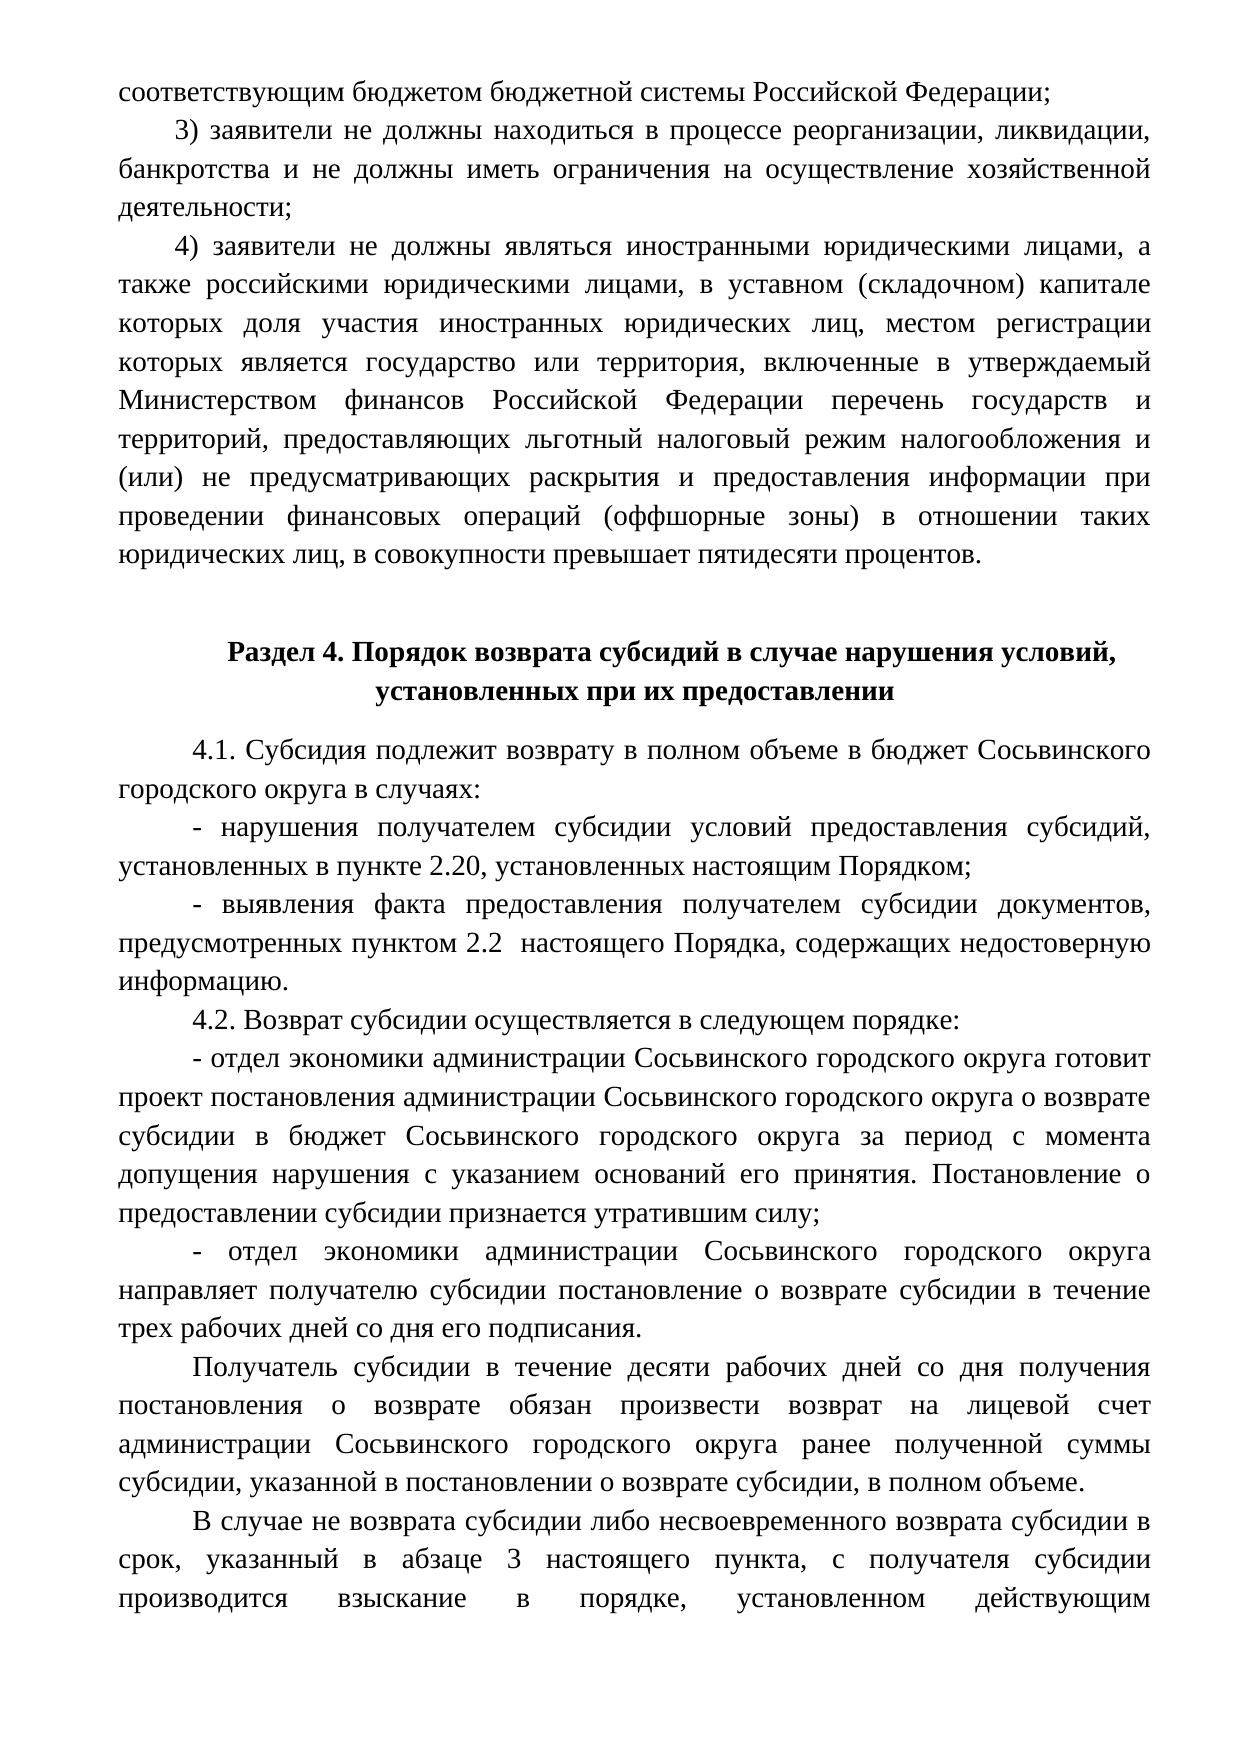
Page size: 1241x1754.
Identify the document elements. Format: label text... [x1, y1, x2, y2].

text 4.2. Возврат субсидии осуществляется в следующем порядке: [118, 1002, 1152, 1036]
text 4) заявители не должны являться иностранными юридическими лицами, а также российскими юридическими лицами, в уставном (складочном) капитале которых доля участия иностранных юридических лиц, местом регистрации которых является государство или территория, включенные в утверждаемый Министерством финансов Российской Федерации перечень государств и территорий, предоставляющих льготный налоговый режим налогообложения и (или) не предусматривающих раскрытия и предоставления информации при проведении финансовых операций (оффшорные зоны) в отношении таких юридических лиц, в совокупности превышает пятидесяти процентов. [118, 228, 1152, 570]
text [118, 74, 1152, 107]
text - выявления факта предоставления получателем субсидии документов, предусмотренных пунктом 2.2 настоящего Порядка, содержащих недостоверную информацию. [118, 886, 1152, 997]
text - отдел экономики администрации Сосьвинского городского округа готовит проект постановления администрации Сосьвинского городского округа о возврате субсидии в бюджет Сосьвинского городского округа за период с момента допущения нарушения с указанием оснований его принятия. Постановление о предоставлении субсидии признается утратившим силу; [118, 1041, 1152, 1228]
text 3) заявители не должны находиться в процессе реорганизации, ликвидации, банкротства и не должны иметь ограничения на осуществление хозяйственной деятельности; [118, 112, 1152, 223]
text - отдел экономики администрации Сосьвинского городского округа направляет получателю субсидии постановление о возврате субсидии в течение трех рабочих дней со дня его подписания. [118, 1233, 1152, 1344]
text Раздел 4. Порядок возврата субсидий в случае нарушения условий, установленных при их предоставлении [118, 634, 1152, 706]
text 4.1. Субсидия подлежит возврату в полном объеме в бюджет Сосьвинского городского округа в случаях: [118, 732, 1152, 804]
text - нарушения получателем субсидии условий предоставления субсидий, установленных в пункте 2.20, установленных настоящим Порядком; [118, 809, 1152, 881]
text Получатель субсидии в течение десяти рабочих дней со дня получения постановления о возврате обязан произвести возврат на лицевой счет администрации Сосьвинского городского округа ранее полученной суммы субсидии, указанной в постановлении о возврате субсидии, в полном объеме. [118, 1349, 1152, 1498]
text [118, 1503, 1152, 1614]
